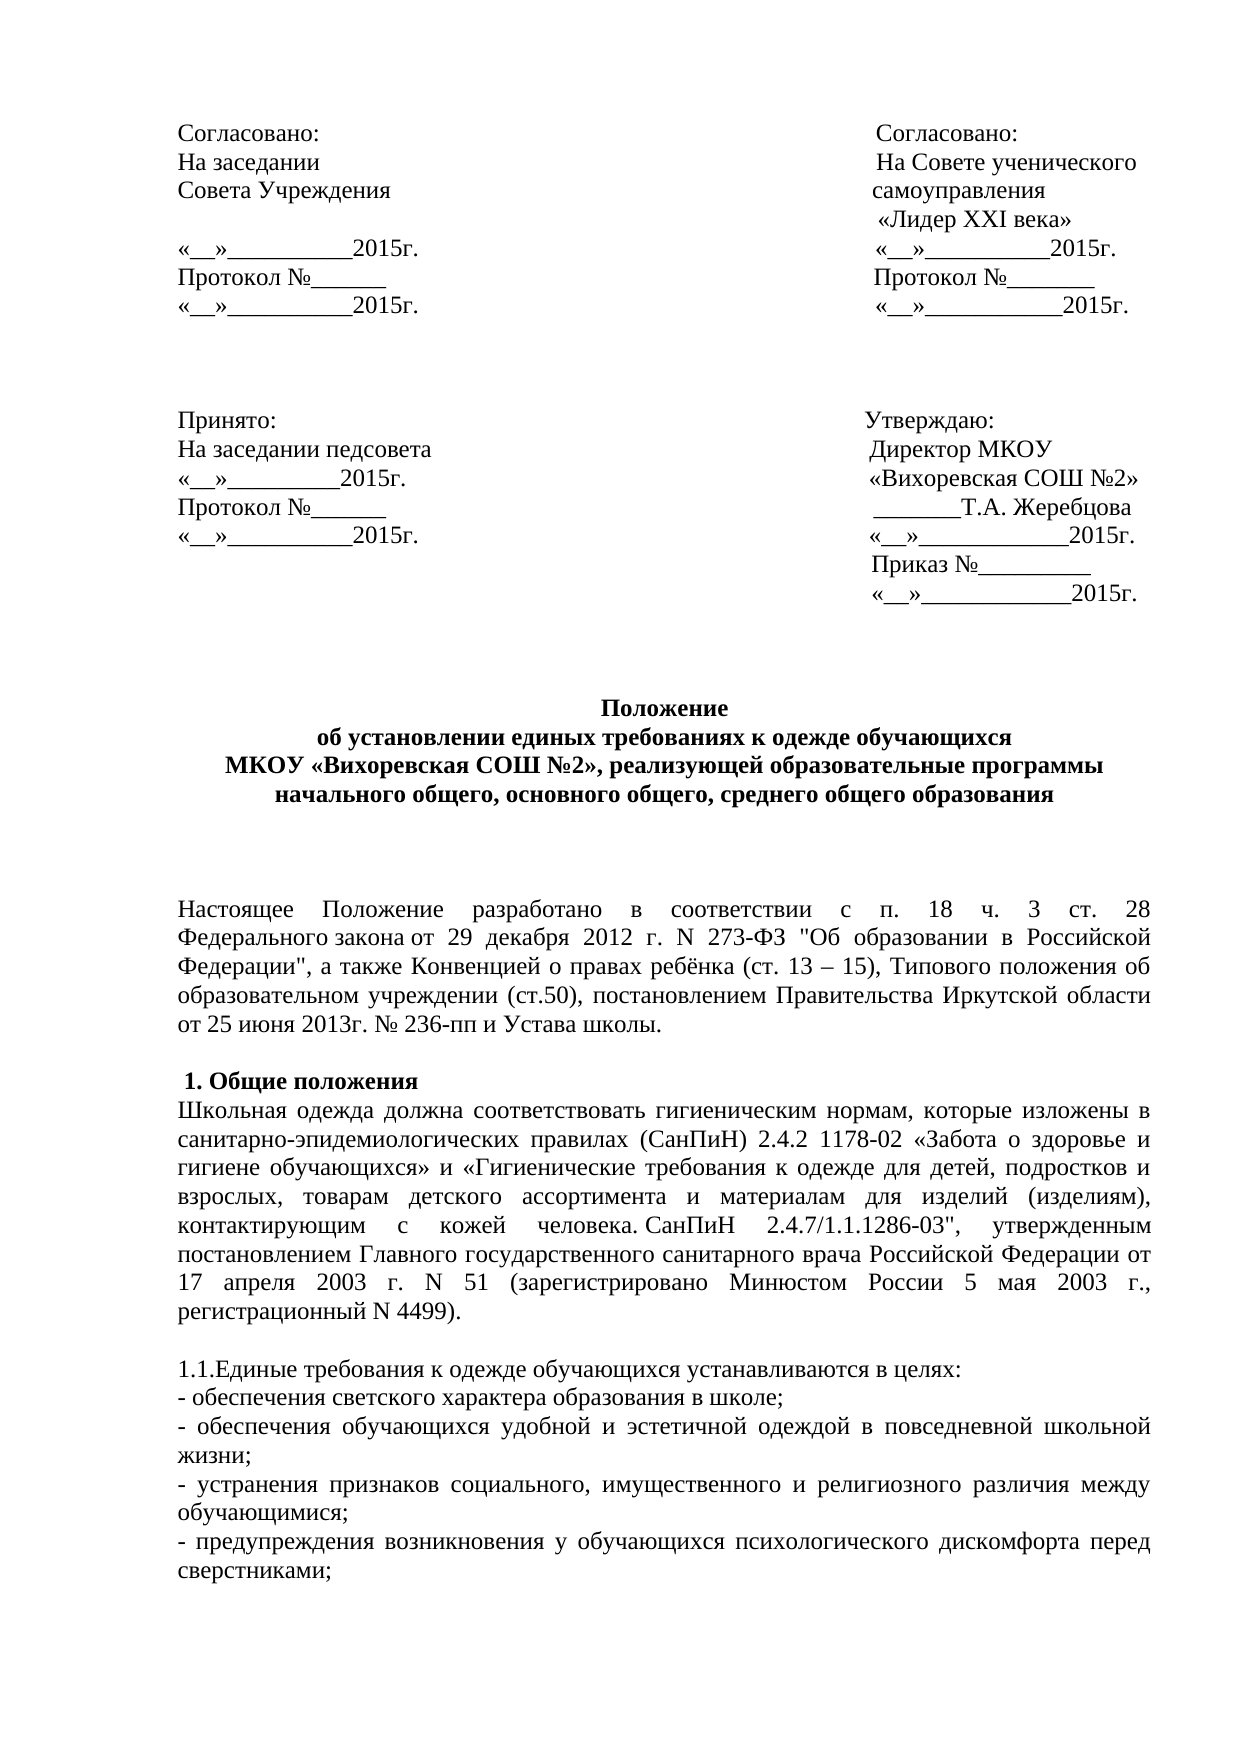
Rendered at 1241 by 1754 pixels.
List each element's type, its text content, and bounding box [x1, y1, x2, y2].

text «__»__________2015г. «__»____________2015г. [177, 521, 1152, 549]
text Положение [177, 693, 1152, 722]
text «__»_________2015г. «Вихоревская СОШ №2» [177, 463, 1152, 492]
text об установлении единых требованиях к одежде обучающихся [177, 722, 1152, 751]
text Приказ №_________ [177, 549, 1152, 578]
text На заседании педсовета Директор МКОУ [177, 434, 1152, 463]
text 1.1.Единые требования к одежде обучающихся устанавливаются в целях: [177, 1354, 1152, 1382]
text «Лидер XXI века» [177, 204, 1152, 233]
text МКОУ «Вихоревская СОШ №2», реализующей образовательные программы [177, 751, 1152, 779]
text Протокол №______ _______Т.А. Жеребцова [177, 492, 1152, 521]
text Протокол №______ Протокол №_______ [177, 262, 1152, 291]
text - обеспечения светского характера образования в школе; [177, 1382, 1152, 1411]
text 1. Общие положения [177, 1066, 1152, 1095]
text «__»__________2015г. «__»__________2015г. [177, 233, 1152, 262]
text - устранения признаков социального, имущественного и религиозного различия между обучающимися; [177, 1469, 1152, 1526]
text На заседании На Совете ученического [177, 147, 1152, 176]
text начального общего, основного общего, среднего общего образования [177, 779, 1152, 808]
text - предупреждения возникновения у обучающихся психологического дискомфорта перед сверстниками; [177, 1526, 1152, 1584]
text Настоящее Положение разработано в соответствии с п. 18 ч. 3 ст. 28 Федерального закона от 29 декабря 2012 г. N 273-ФЗ "Об образовании в Российской Федерации", а также Конвенцией о правах ребёнка (ст. 13 – 15), Типового положения об образовательном учреждении (ст.50), постановлением Правительства Иркутской области от 25 июня 2013г. № 236-пп и Устава школы. [177, 894, 1152, 1037]
text Совета Учреждения самоуправления [177, 176, 1152, 204]
text Школьная одежда должна соответствовать гигиеническим нормам, которые изложены в санитарно-эпидемиологических правилах (СанПиН) 2.4.2 1178-02 «Забота о здоровье и гигиене обучающихся» и «Гигиенические требования к одежде для детей, подростков и взрослых, товарам детского ассортимента и материалам для изделий (изделиям), контактирующим с кожей человека. СанПиН 2.4.7/1.1.1286-03", утвержденным постановлением Главного государственного санитарного врача Российской Федерации от 17 апреля 2003 г. N 51 (зарегистрировано Минюстом России 5 мая 2003 г., регистрационный N 4499). [177, 1095, 1152, 1325]
text «__»__________2015г. «__»___________2015г. [177, 291, 1152, 319]
text Согласовано: Согласовано: [177, 118, 1152, 147]
text «__»____________2015г. [177, 578, 1152, 607]
text - обеспечения обучающихся удобной и эстетичной одеждой в повседневной школьной жизни; [177, 1411, 1152, 1469]
text Принято: Утверждаю: [177, 406, 1152, 434]
